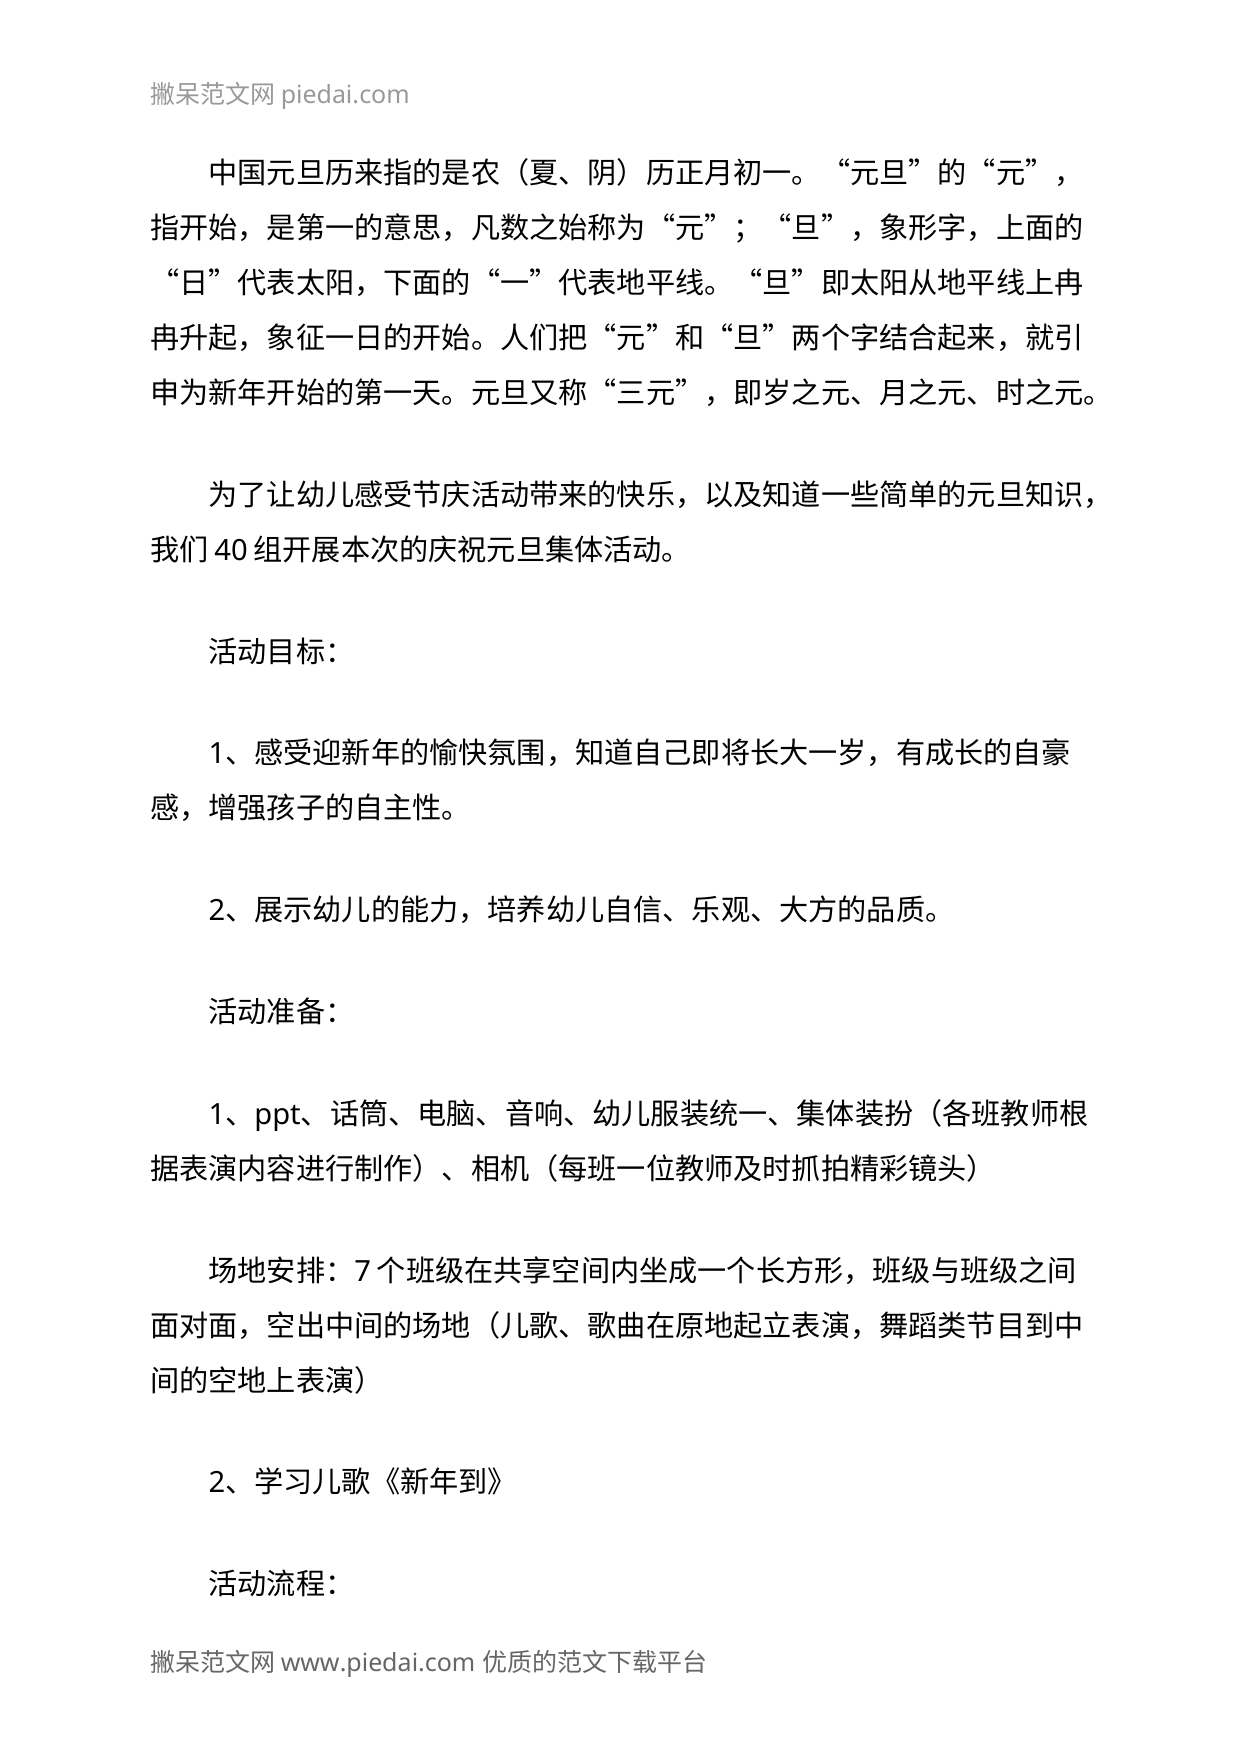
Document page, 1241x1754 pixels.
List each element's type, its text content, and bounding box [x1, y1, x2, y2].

text 1、ppt、话筒、电脑、音响、幼儿服装统一、集体装扮（各班教师根据表演内容进行制作）、相机（每班一位教师及时抓拍精彩镜头） [150, 1091, 1090, 1188]
text 活动流程： [150, 1561, 1090, 1603]
text 为了让幼儿感受节庆活动带来的快乐，以及知道一些简单的元旦知识，我们40组开展本次的庆祝元旦集体活动。 [150, 471, 1090, 569]
text 活动准备： [150, 989, 1090, 1031]
text 中国元旦历来指的是农（夏、阴）历正月初一。“元旦”的“元”，指开始，是第一的意思，凡数之始称为“元”；“旦”，象形字，上面的“日”代表太阳，下面的“一”代表地平线。“旦”即太阳从地平线上冉冉升起，象征一日的开始。人们把“元”和“旦”两个字结合起来，就引申为新年开始的第一天。元旦又称“三元”，即岁之元、月之元、时之元。 [150, 150, 1090, 412]
text 2、展示幼儿的能力，培养幼儿自信、乐观、大方的品质。 [150, 887, 1090, 929]
text 2、学习儿歌《新年到》 [150, 1459, 1090, 1501]
text 场地安排：7个班级在共享空间内坐成一个长方形，班级与班级之间面对面，空出中间的场地（儿歌、歌曲在原地起立表演，舞蹈类节目到中间的空地上表演） [150, 1247, 1090, 1399]
text 1、感受迎新年的愉快氛围，知道自己即将长大一岁，有成长的自豪感，增强孩子的自主性。 [150, 730, 1090, 827]
text 活动目标： [150, 628, 1090, 671]
